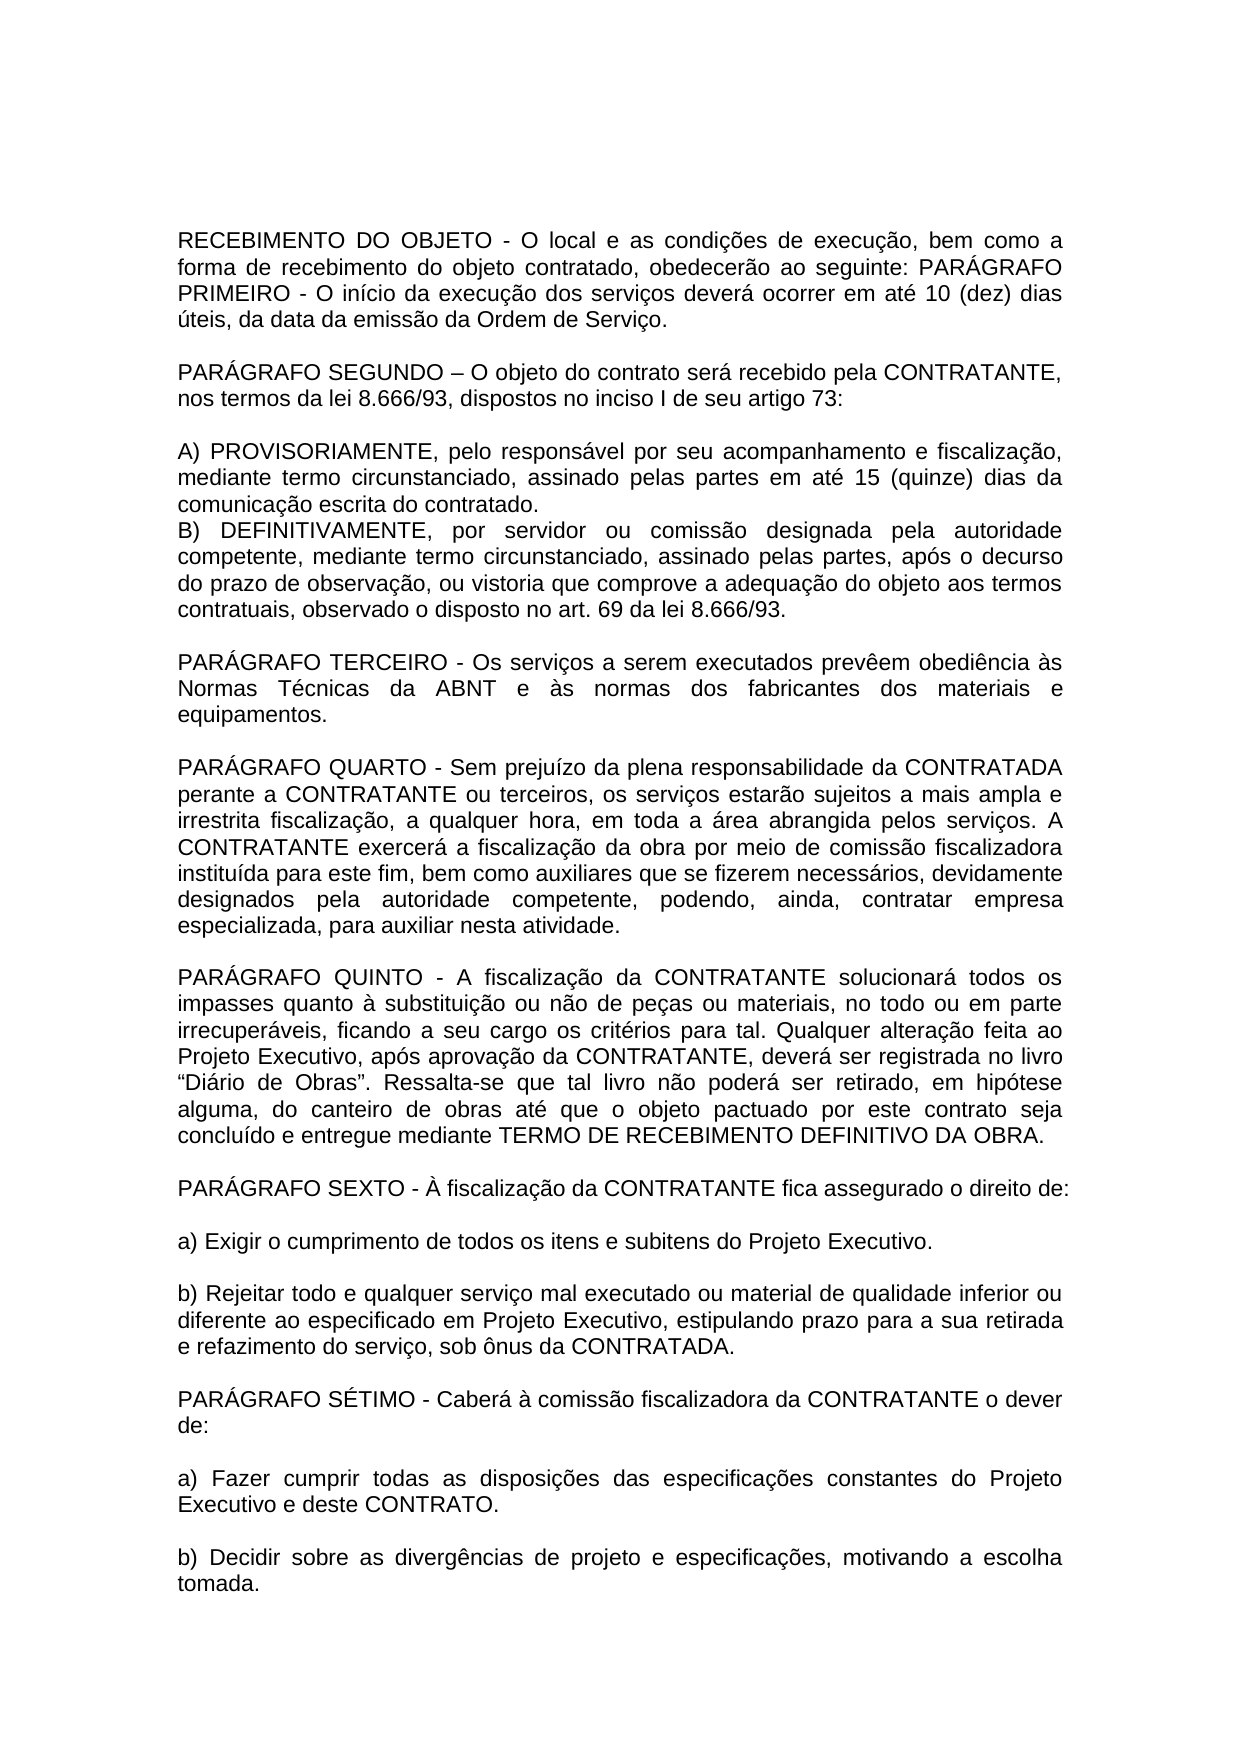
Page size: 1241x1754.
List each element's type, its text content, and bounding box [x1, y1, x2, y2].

text RECEBIMENTO DO OBJETO - O local e as condições de execução, bem como a forma de recebimento do objeto contratado, obedecerão ao seguinte: PARÁGRAFO PRIMEIRO - O início da execução dos serviços deverá ocorrer em até 10 (dez) dias úteis, da data da emissão da Ordem de Serviço. [177, 227, 1063, 332]
list Rejeitar todo e qualquer serviço mal executado ou material de qualidade inferior ou diferente ao especificado em Projeto Executivo, estipulando prazo para a sua retirada e refazimento do serviço, sob ônus da CONTRATADA. [177, 1280, 1063, 1359]
list DEFINITIVAMENTE, por servidor ou comissão designada pela autoridade competente, mediante termo circunstanciado, assinado pelas partes, após o decurso do prazo de observação, ou vistoria que comprove a adequação do objeto aos termos contratuais, observado o disposto no art. 69 da lei 8.666/93. [177, 517, 1063, 622]
list Exigir o cumprimento de todos os itens e subitens do Projeto Executivo. [177, 1228, 1084, 1254]
text PARÁGRAFO SEGUNDO – O objeto do contrato será recebido pela CONTRATANTE, nos termos da lei 8.666/93, dispostos no inciso I de seu artigo 73: [177, 359, 1063, 412]
text PARÁGRAFO SÉTIMO - Caberá à comissão fiscalizadora da CONTRATANTE o dever de: [177, 1386, 1063, 1438]
list Decidir sobre as divergências de projeto e especificações, motivando a escolha tomada. [177, 1544, 1063, 1597]
text PARÁGRAFO QUARTO - Sem prejuízo da plena responsabilidade da CONTRATADA perante a CONTRATANTE ou terceiros, os serviços estarão sujeitos a mais ampla e irrestrita fiscalização, a qualquer hora, em toda a área abrangida pelos serviços. A CONTRATANTE exercerá a fiscalização da obra por meio de comissão fiscalizadora instituída para este fim, bem como auxiliares que se fizerem necessários, devidamente designados pela autoridade competente, podendo, ainda, contratar empresa especializada, para auxiliar nesta atividade. [177, 754, 1064, 939]
text PARÁGRAFO SEXTO - À fiscalização da CONTRATANTE fica assegurado o direito de: [177, 1175, 1084, 1201]
text PARÁGRAFO TERCEIRO - Os serviços a serem executados prevêem obediência às Normas Técnicas da ABNT e às normas dos fabricantes dos materiais e equipamentos. [177, 649, 1063, 728]
list Fazer cumprir todas as disposições das especificações constantes do Projeto Executivo e deste CONTRATO. [177, 1465, 1063, 1518]
text PARÁGRAFO QUINTO - A fiscalização da CONTRATANTE solucionará todos os impasses quanto à substituição ou não de peças ou materiais, no todo ou em parte irrecuperáveis, ficando a seu cargo os critérios para tal. Qualquer alteração feita ao Projeto Executivo, após aprovação da CONTRATANTE, deverá ser registrada no livro “Diário de Obras”. Ressalta-se que tal livro não poderá ser retirado, em hipótese alguma, do canteiro de obras até que o objeto pactuado por este contrato seja concluído e entregue mediante TERMO DE RECEBIMENTO DEFINITIVO DA OBRA. [177, 964, 1063, 1148]
list PROVISORIAMENTE, pelo responsável por seu acompanhamento e fiscalização, mediante termo circunstanciado, assinado pelas partes em até 15 (quinze) dias da comunicação escrita do contratado. [177, 438, 1063, 517]
